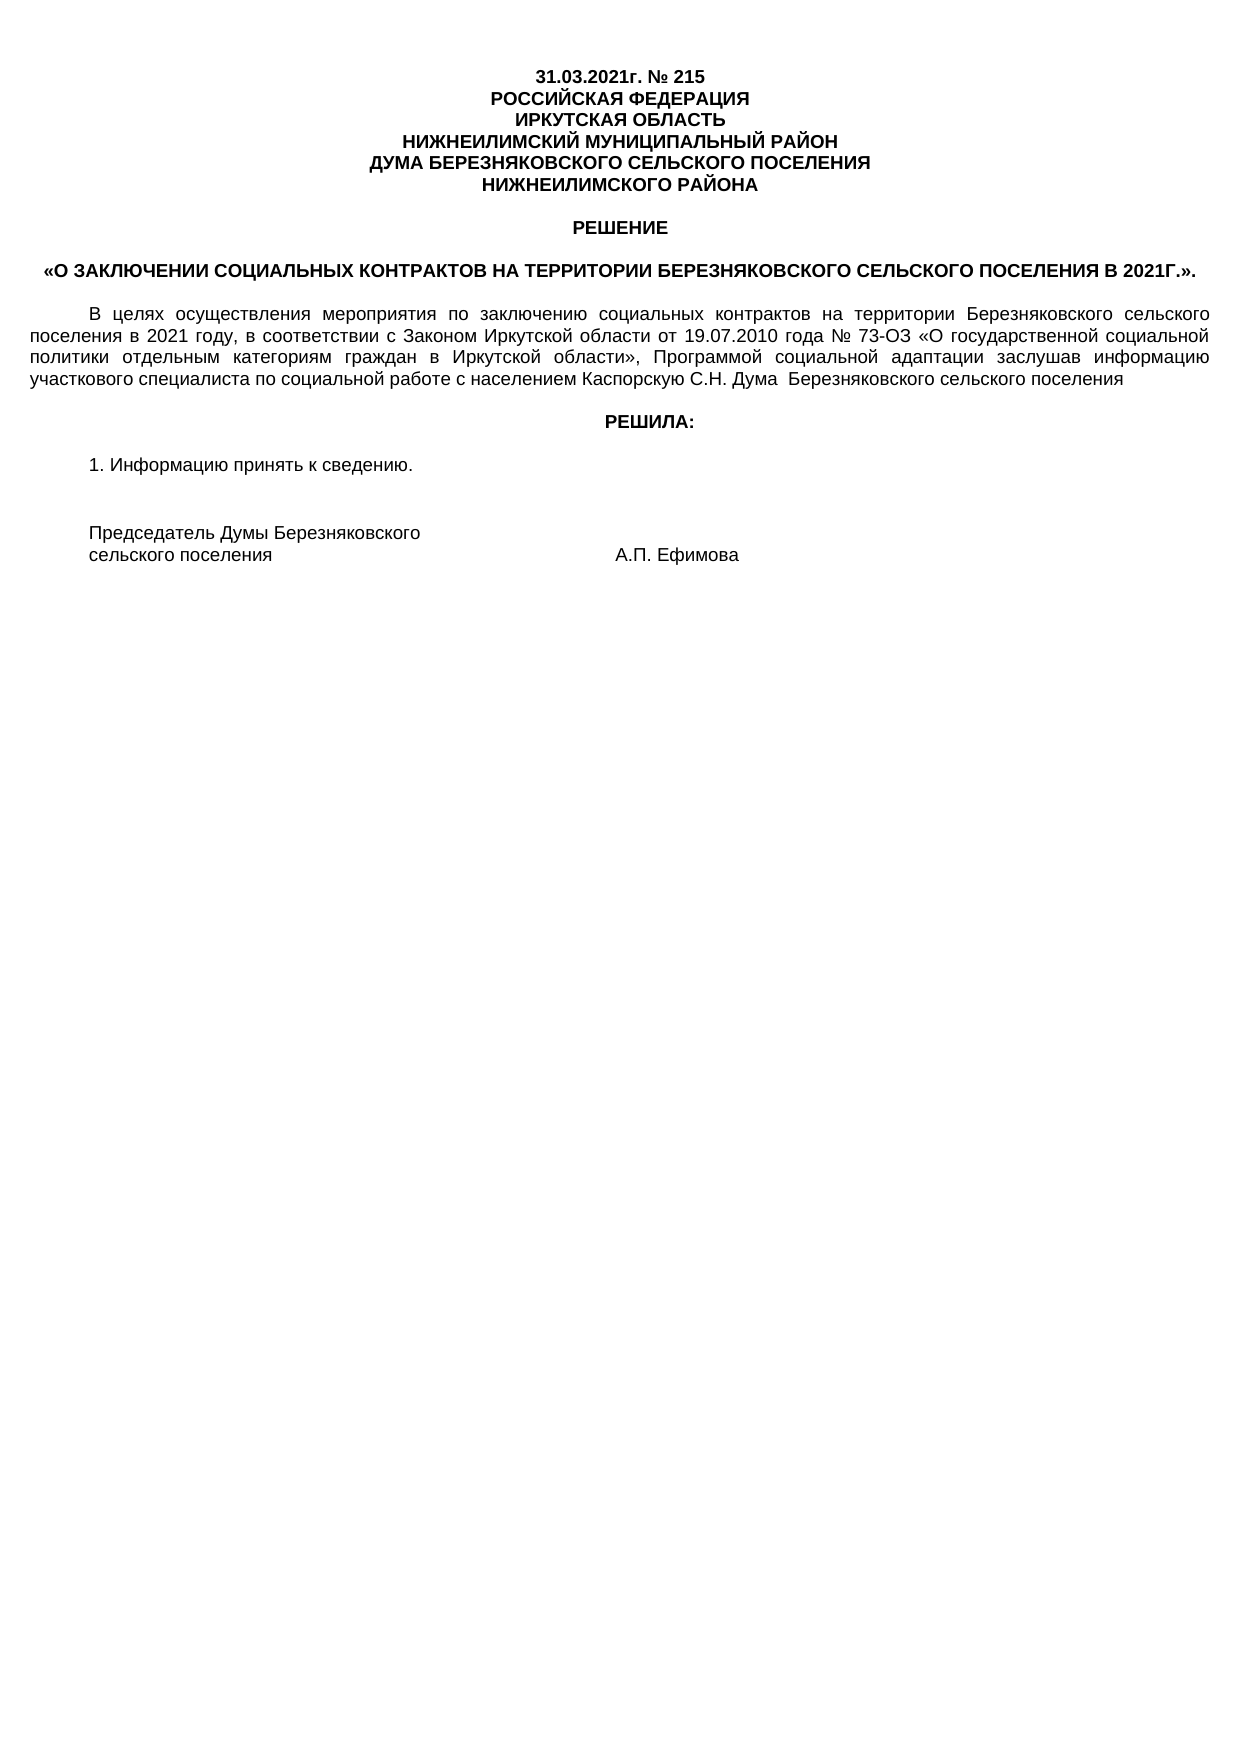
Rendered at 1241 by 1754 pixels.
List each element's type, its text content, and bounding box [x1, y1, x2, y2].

text ИРКУТСКАЯ ОБЛАСТЬ [29, 109, 1211, 131]
text РЕШЕНИЕ [29, 217, 1211, 238]
subtitle НИЖНЕИЛИМСКОГО РАЙОНА [29, 174, 1211, 195]
text РОССИЙСКАЯ ФЕДЕРАЦИЯ [29, 87, 1211, 109]
text Председатель Думы Березняковского [29, 522, 1211, 543]
text 31.03.2021г. № 215 [29, 66, 1211, 87]
text «О ЗАКЛЮЧЕНИИ СОЦИАЛЬНЫХ КОНТРАКТОВ НА ТЕРРИТОРИИ БЕРЕЗНЯКОВСКОГО СЕЛЬСКОГО ПОСЕЛЕНИЯ В 2021Г.». [29, 260, 1211, 282]
text 1. Информацию принять к сведению. [29, 454, 1211, 476]
text ДУМА БЕРЕЗНЯКОВСКОГО СЕЛЬСКОГО ПОСЕЛЕНИЯ [29, 152, 1211, 174]
text НИЖНЕИЛИМСКИЙ МУНИЦИПАЛЬНЫЙ РАЙОН [29, 131, 1211, 152]
text В целях осуществления мероприятия по заключению социальных контрактов на территории Березняковского сельского поселения в 2021 году, в соответствии с Законом Иркутской области от 19.07.2010 года № 73-ОЗ «О государственной социальной политики отдельным категориям граждан в Иркутской области», Программой социальной адаптации заслушав информацию участкового специалиста по социальной работе с населением Каспорскую С.Н. Дума Березняковского сельского поселения [29, 303, 1211, 389]
text сельского поселения А.П. Ефимова [29, 543, 1211, 565]
text РЕШИЛА: [29, 411, 1211, 432]
